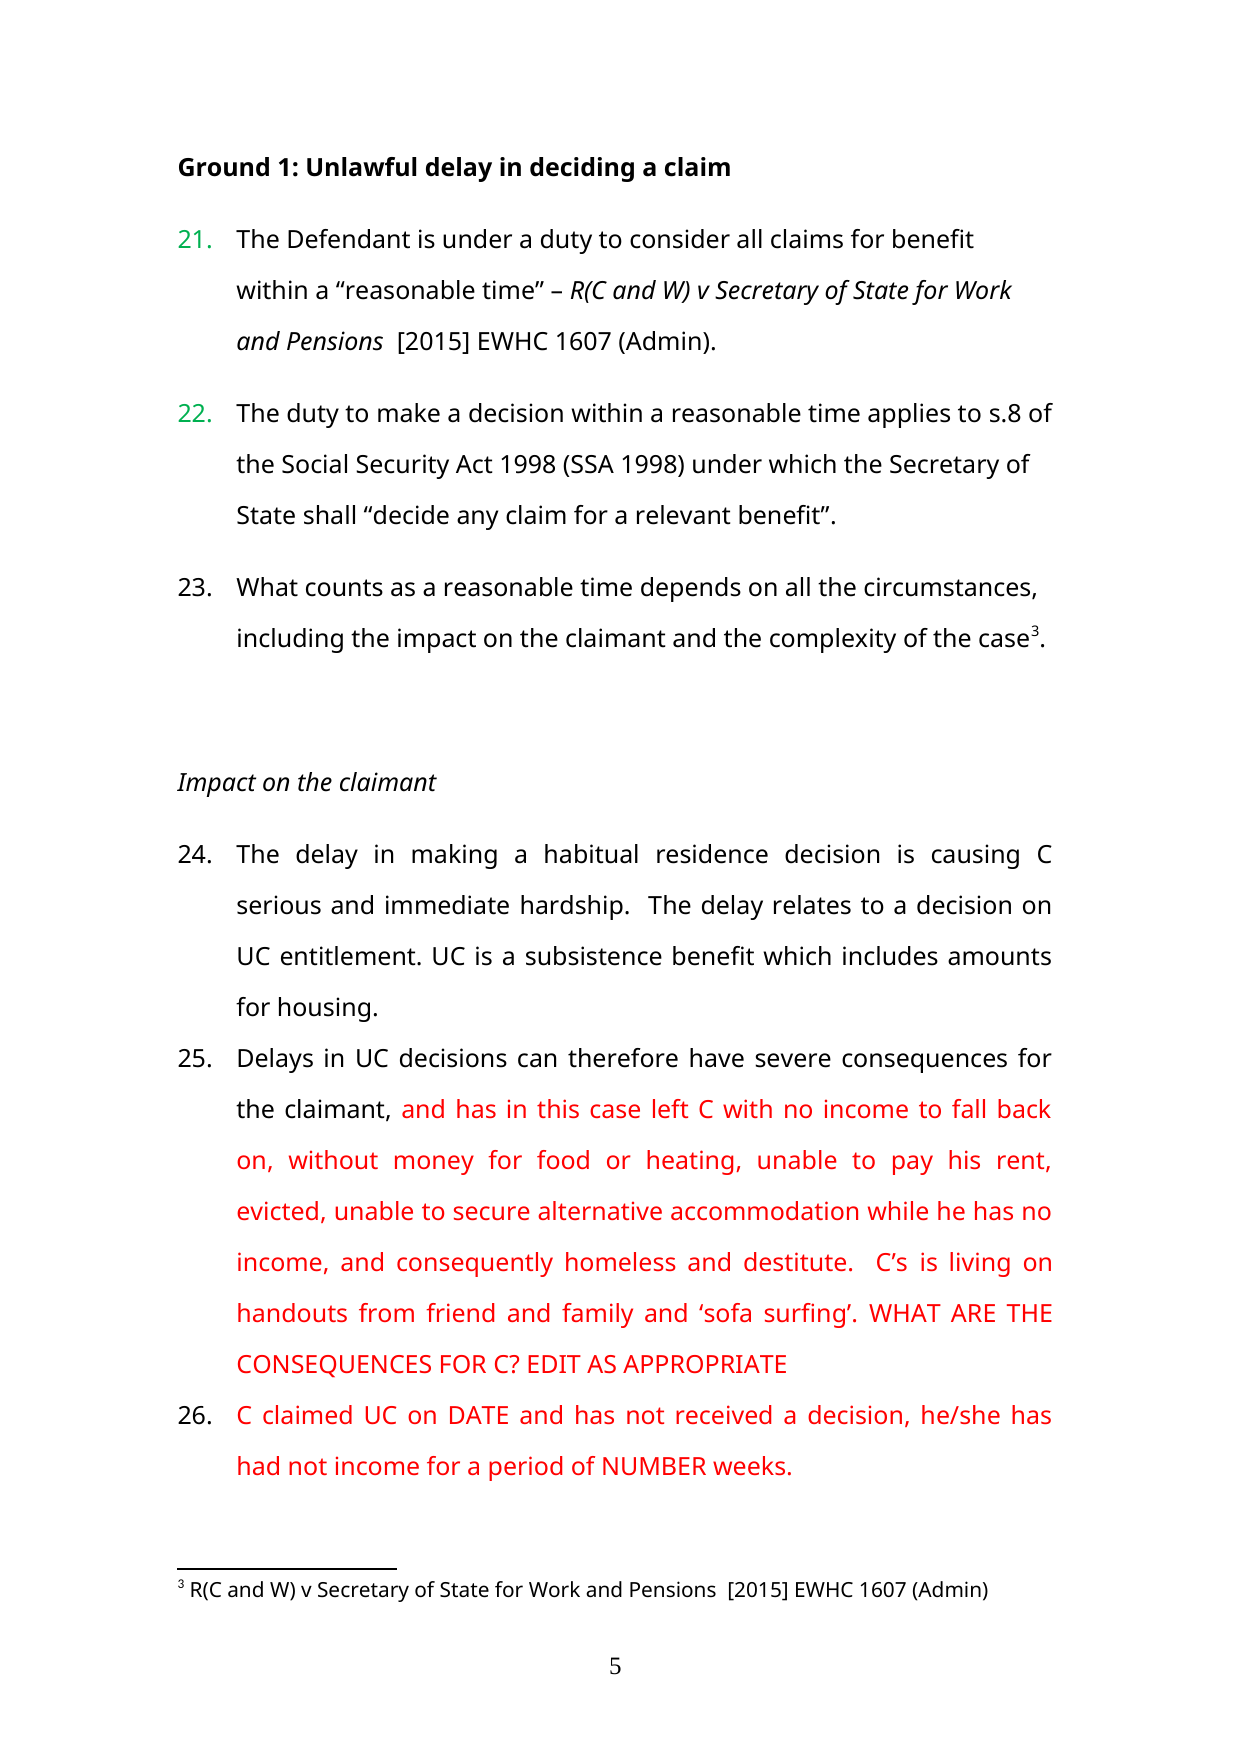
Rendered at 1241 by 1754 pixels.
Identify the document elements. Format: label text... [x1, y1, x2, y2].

text Ground 1: Unlawful delay in deciding a claim [177, 150, 1053, 184]
list The Defendant is under a duty to consider all claims for benefit within a “reasonable time” – R(C and W) v Secretary of State for Work and Pensions [2015] EWHC 1607 (Admin). [177, 222, 1053, 358]
text Impact on the claimant [177, 764, 1053, 799]
list The delay in making a habitual residence decision is causing C serious and immediate hardship. The delay relates to a decision on UC entitlement. UC is a subsistence benefit which includes amounts for housing. [177, 836, 1053, 1024]
list The duty to make a decision within a reasonable time applies to s.8 of the Social Security Act 1998 (SSA 1998) under which the Secretary of State shall “decide any claim for a relevant benefit”. [177, 396, 1053, 532]
list Delays in UC decisions can therefore have severe consequences for the claimant, and has in this case left C with no income to fall back on, without money for food or heating, unable to pay his rent, evicted, unable to secure alternative accommodation while he has no income, and consequently homeless and destitute. C’s is living on handouts from friend and family and ‘sofa surfing’. WHAT ARE THE CONSEQUENCES FOR C? EDIT AS APPROPRIATE [177, 1041, 1053, 1381]
list C claimed UC on DATE and has not received a decision, he/she has had not income for a period of NUMBER weeks. [177, 1398, 1053, 1483]
list What counts as a reasonable time depends on all the circumstances, including the impact on the claimant and the complexity of the case. [177, 570, 1053, 655]
